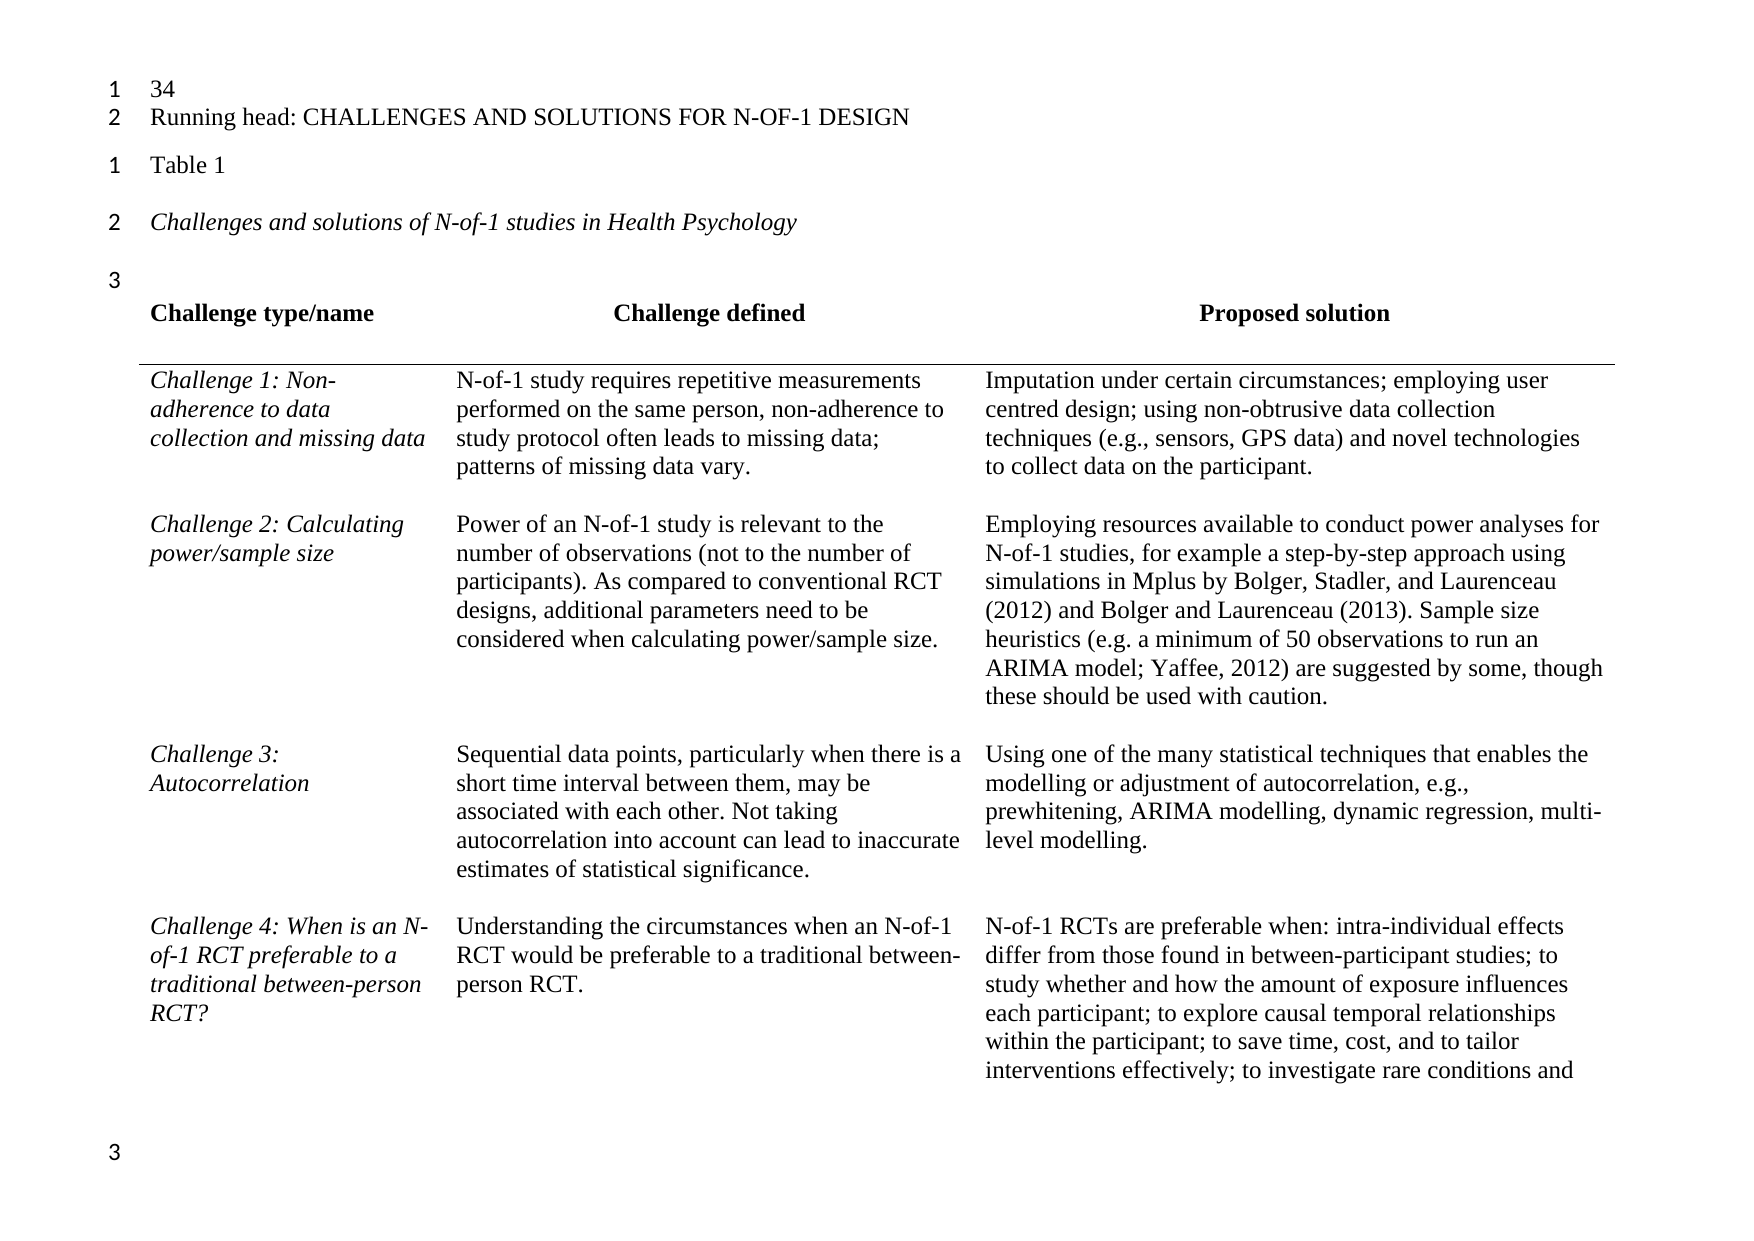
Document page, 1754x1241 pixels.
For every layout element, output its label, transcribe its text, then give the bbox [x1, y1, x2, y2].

table_header Challenge defined [445, 298, 974, 364]
table_cell Challenge 2: Calculating power/sample size [139, 509, 445, 739]
table_cell Sequential data points, particularly when there is a short time interval between them, may be associated with each other. Not taking autocorrelation into account can lead to inaccurate estimates of statistical significance. [445, 739, 974, 911]
text Challenges and solutions of N-of-1 studies in Health Psychology [150, 207, 1604, 236]
table_header Proposed solution [974, 298, 1615, 364]
text Table 1 [150, 150, 1604, 179]
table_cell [139, 911, 445, 1084]
table_cell Using one of the many statistical techniques that enables the modelling or adjustment of autocorrelation, e.g., prewhitening, ARIMA modelling, dynamic regression, multi-level modelling. [974, 739, 1615, 911]
table_header Challenge type/name [139, 298, 445, 364]
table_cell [974, 911, 1615, 1084]
table_cell N-of-1 study requires repetitive measurements performed on the same person, non-adherence to study protocol often leads to missing data; patterns of missing data vary. [445, 365, 974, 509]
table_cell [445, 911, 974, 1084]
table_cell Imputation under certain circumstances; employing user centred design; using non-obtrusive data collection techniques (e.g., sensors, GPS data) and novel technologies to collect data on the participant. [974, 365, 1615, 509]
table_cell Challenge 3: Autocorrelation [139, 739, 445, 911]
table_cell Power of an N-of-1 study is relevant to the number of observations (not to the number of participants). As compared to conventional RCT designs, additional parameters need to be considered when calculating power/sample size. [445, 509, 974, 739]
table_cell Employing resources available to conduct power analyses for N-of-1 studies, for example a step-by-step approach using simulations in Mplus by Bolger, Stadler, and Laurenceau (2012) and Bolger and Laurenceau (2013). Sample size heuristics (e.g. a minimum of 50 observations to run an ARIMA model; Yaffee, 2012) are suggested by some, though these should be used with caution. [974, 509, 1615, 739]
table_cell Challenge 1: Non-adherence to data collection and missing data [139, 365, 445, 509]
